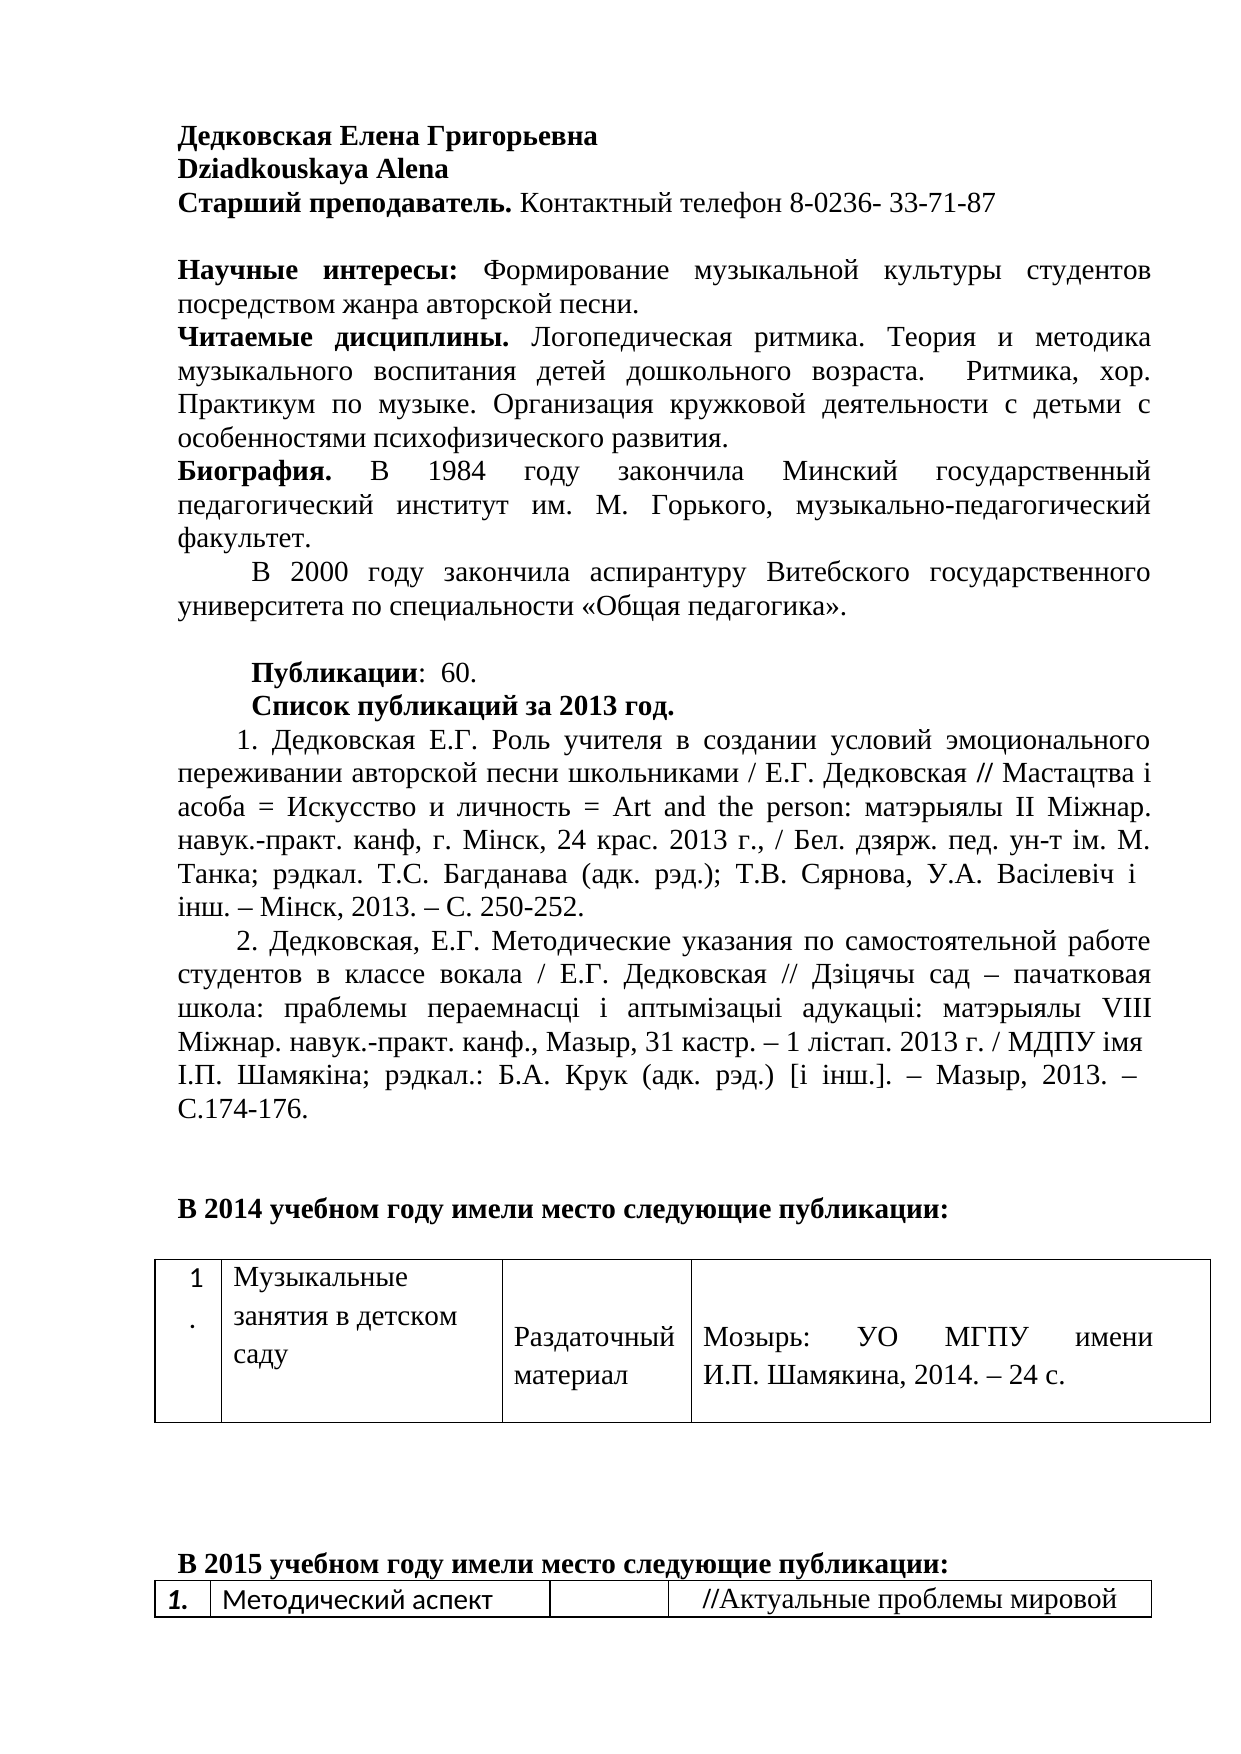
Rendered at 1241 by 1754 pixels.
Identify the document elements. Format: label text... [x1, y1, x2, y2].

text Биография. В 1984 году закончила Минский государственный педагогический институт им. М. Горького, музыкально-педагогический факультет. [177, 453, 1152, 554]
table_header Музыкальные занятия в детском саду [222, 1260, 502, 1422]
text Научные интересы: Формирование музыкальной культуры студентов посредством жанра авторской песни. [177, 252, 1152, 319]
text Dziadkouskaya Alena [177, 152, 1152, 185]
text Дедковская Елена Григорьевна [177, 118, 1152, 152]
table_header [551, 1581, 668, 1616]
text Читаемые дисциплины. Логопедическая ритмика. Теория и методика музыкального воспитания детей дошкольного возраста. Ритмика, хор. Практикум по музыке. Организация кружковой деятельности с детьми с особенностями психофизического развития. [177, 319, 1152, 453]
text В 2015 учебном году имели место следующие публикации: [177, 1546, 1152, 1580]
table_header Раздаточный материал [503, 1260, 691, 1422]
text 1. Дедковская Е.Г. Роль учителя в создании условий эмоционального переживании авторской песни школьниками / Е.Г. Дедковская // Мастацтва і асоба = Искусство и личность = Art and the person: матэрыялы II Міжнар. навук.-практ. канф, г. Мінск, 24 крас. 2013 г., / Бел. дзярж. пед. ун-т ім. М. Танка; рэдкал. Т.С. Багданава (адк. рэд.); Т.В. Сярнова, У.А. Васілевіч і інш. – Мінск, 2013. – С. 250-252. [177, 722, 1152, 923]
text В 2014 учебном году имели место следующие публикации: [177, 1191, 1152, 1225]
text 2. Дедковская, Е.Г. Методические указания по самостоятельной работе студентов в классе вокала / Е.Г. Дедковская // Дзіцячы сад – пачатковая школа: праблемы пераемнасці і аптымізацыі адукацыі: матэрыялы VIII Міжнар. навук.-практ. канф., Мазыр, 31 кастр. – 1 лістап. 2013 г. / МДПУ імя І.П. Шамякіна; рэдкал.: Б.А. Крук (адк. рэд.) [і інш.]. – Мазыр, 2013. – С.174-176. [177, 923, 1152, 1124]
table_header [669, 1581, 1151, 1616]
text Старший преподаватель. Контактный телефон 8-0236- 33-71-87 [177, 185, 1152, 219]
table_header 1. [156, 1581, 210, 1616]
table_header 1. [156, 1260, 221, 1422]
table_header Мозырь: УО МГПУ имени И.П. Шамякина, 2014. – 24 с. [692, 1260, 1210, 1422]
text Публикации: 60. [177, 655, 1152, 688]
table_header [211, 1581, 549, 1616]
text Список публикаций за 2013 год. [177, 688, 1152, 722]
text В 2000 году закончила аспирантуру Витебского государственного университета по специальности «Общая педагогика». [177, 554, 1152, 621]
